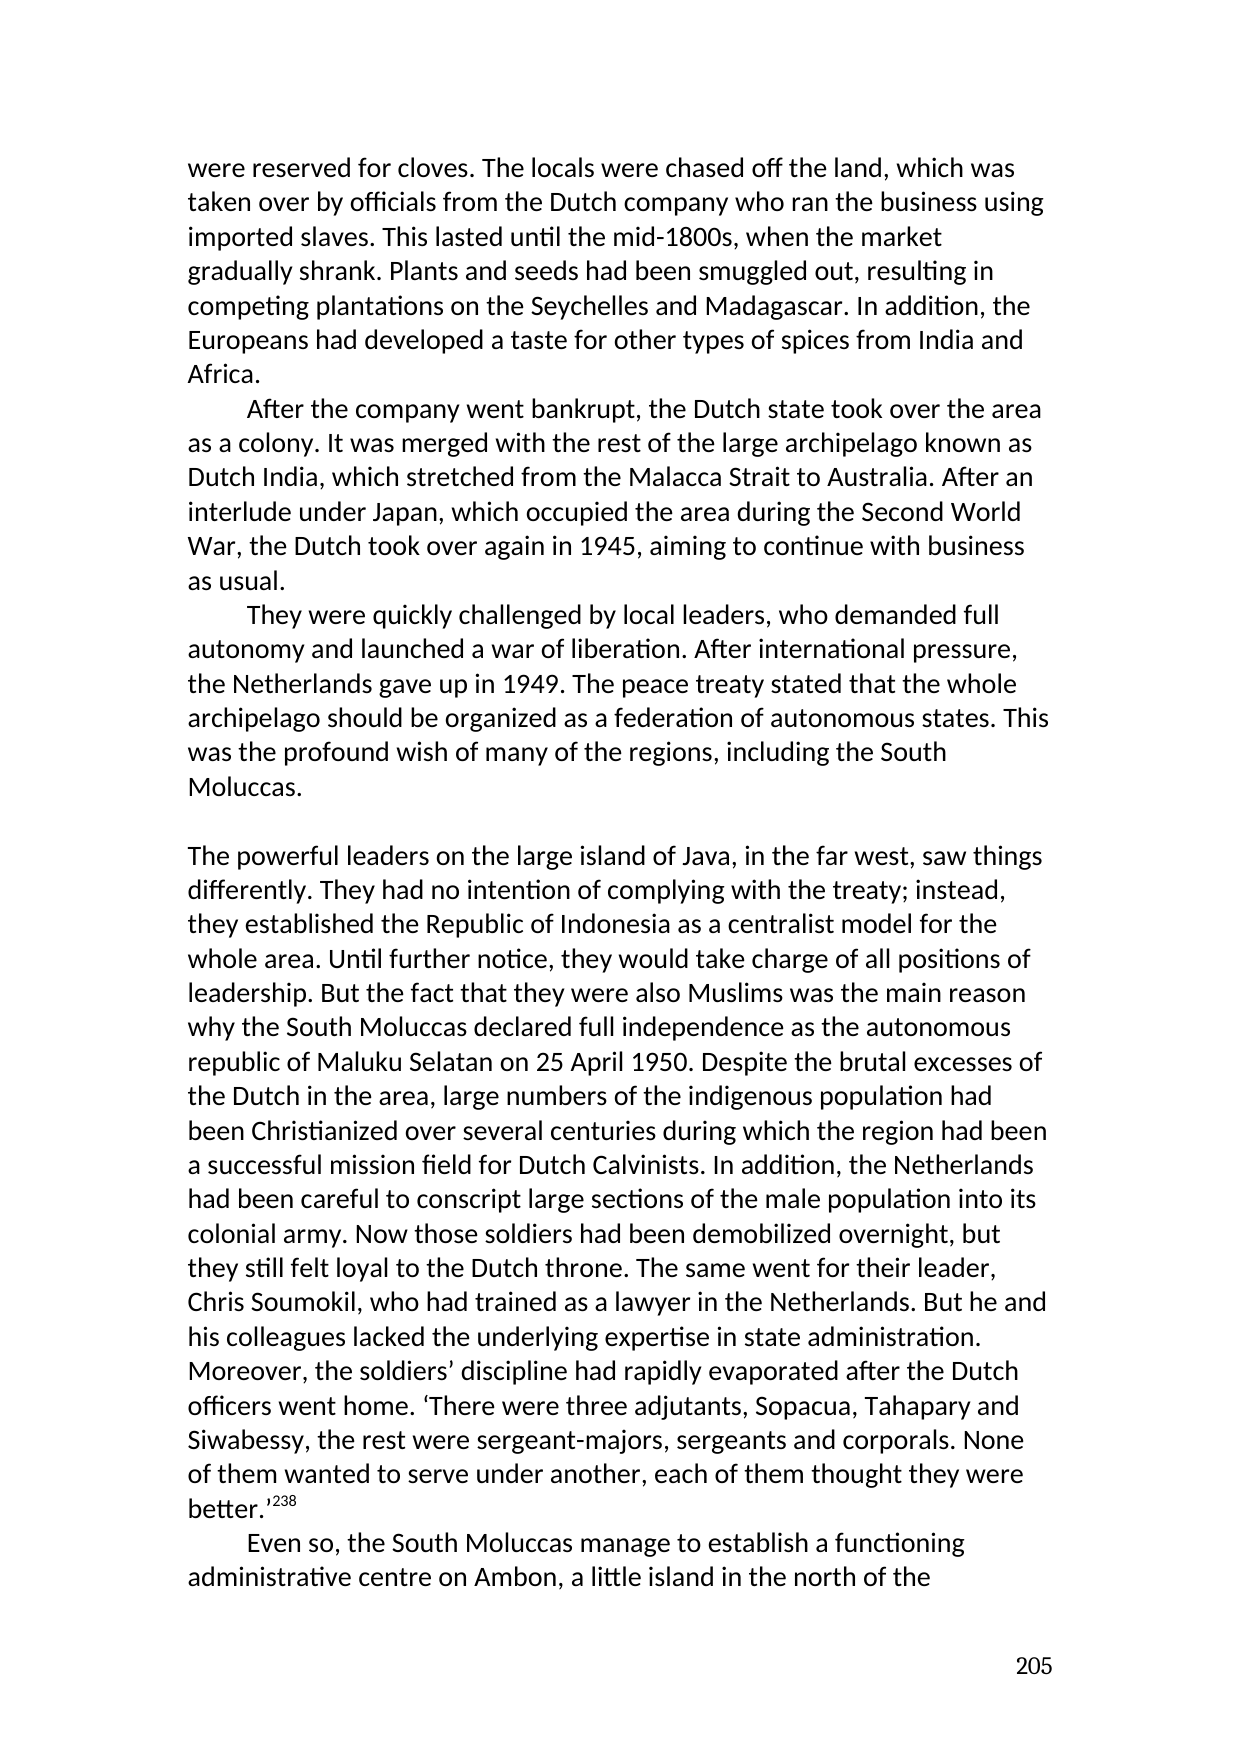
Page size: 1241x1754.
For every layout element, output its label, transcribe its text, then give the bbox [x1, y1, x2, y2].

text They were quickly challenged by local leaders, who demanded full autonomy and launched a war of liberation. After international pressure, the Netherlands gave up in 1949. The peace treaty stated that the whole archipelago should be organized as a federation of autonomous states. This was the profound wish of many of the regions, including the South Moluccas. [187, 597, 1053, 803]
text The powerful leaders on the large island of Java, in the far west, saw things differently. They had no intention of complying with the treaty; instead, they established the Republic of Indonesia as a centralist model for the whole area. Until further notice, they would take charge of all positions of leadership. But the fact that they were also Muslims was the main reason why the South Moluccas declared full independence as the autonomous republic of Maluku Selatan on 25 April 1950. Despite the brutal excesses of the Dutch in the area, large numbers of the indigenous population had been Christianized over several centuries during which the region had been a successful mission field for Dutch Calvinists. In addition, the Netherlands had been careful to conscript large sections of the male population into its colonial army. Now those soldiers had been demobilized overnight, but they still felt loyal to the Dutch throne. The same went for their leader, Chris Soumokil, who had trained as a lawyer in the Netherlands. But he and his colleagues lacked the underlying expertise in state administration. Moreover, the soldiers’ discipline had rapidly evaporated after the Dutch officers went home. ‘There were three adjutants, Sopacua, Tahapary and Siwabessy, the rest were sergeant-majors, sergeants and corporals. None of them wanted to serve under another, each of them thought they were better.’ [187, 837, 1053, 1525]
text After the company went bankrupt, the Dutch state took over the area as a colony. It was merged with the rest of the large archipelago known as Dutch India, which stretched from the Malacca Strait to Australia. After an interlude under Japan, which occupied the area during the Second World War, the Dutch took over again in 1945, aiming to continue with business as usual. [187, 391, 1053, 597]
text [187, 1525, 1053, 1594]
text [187, 150, 1053, 391]
